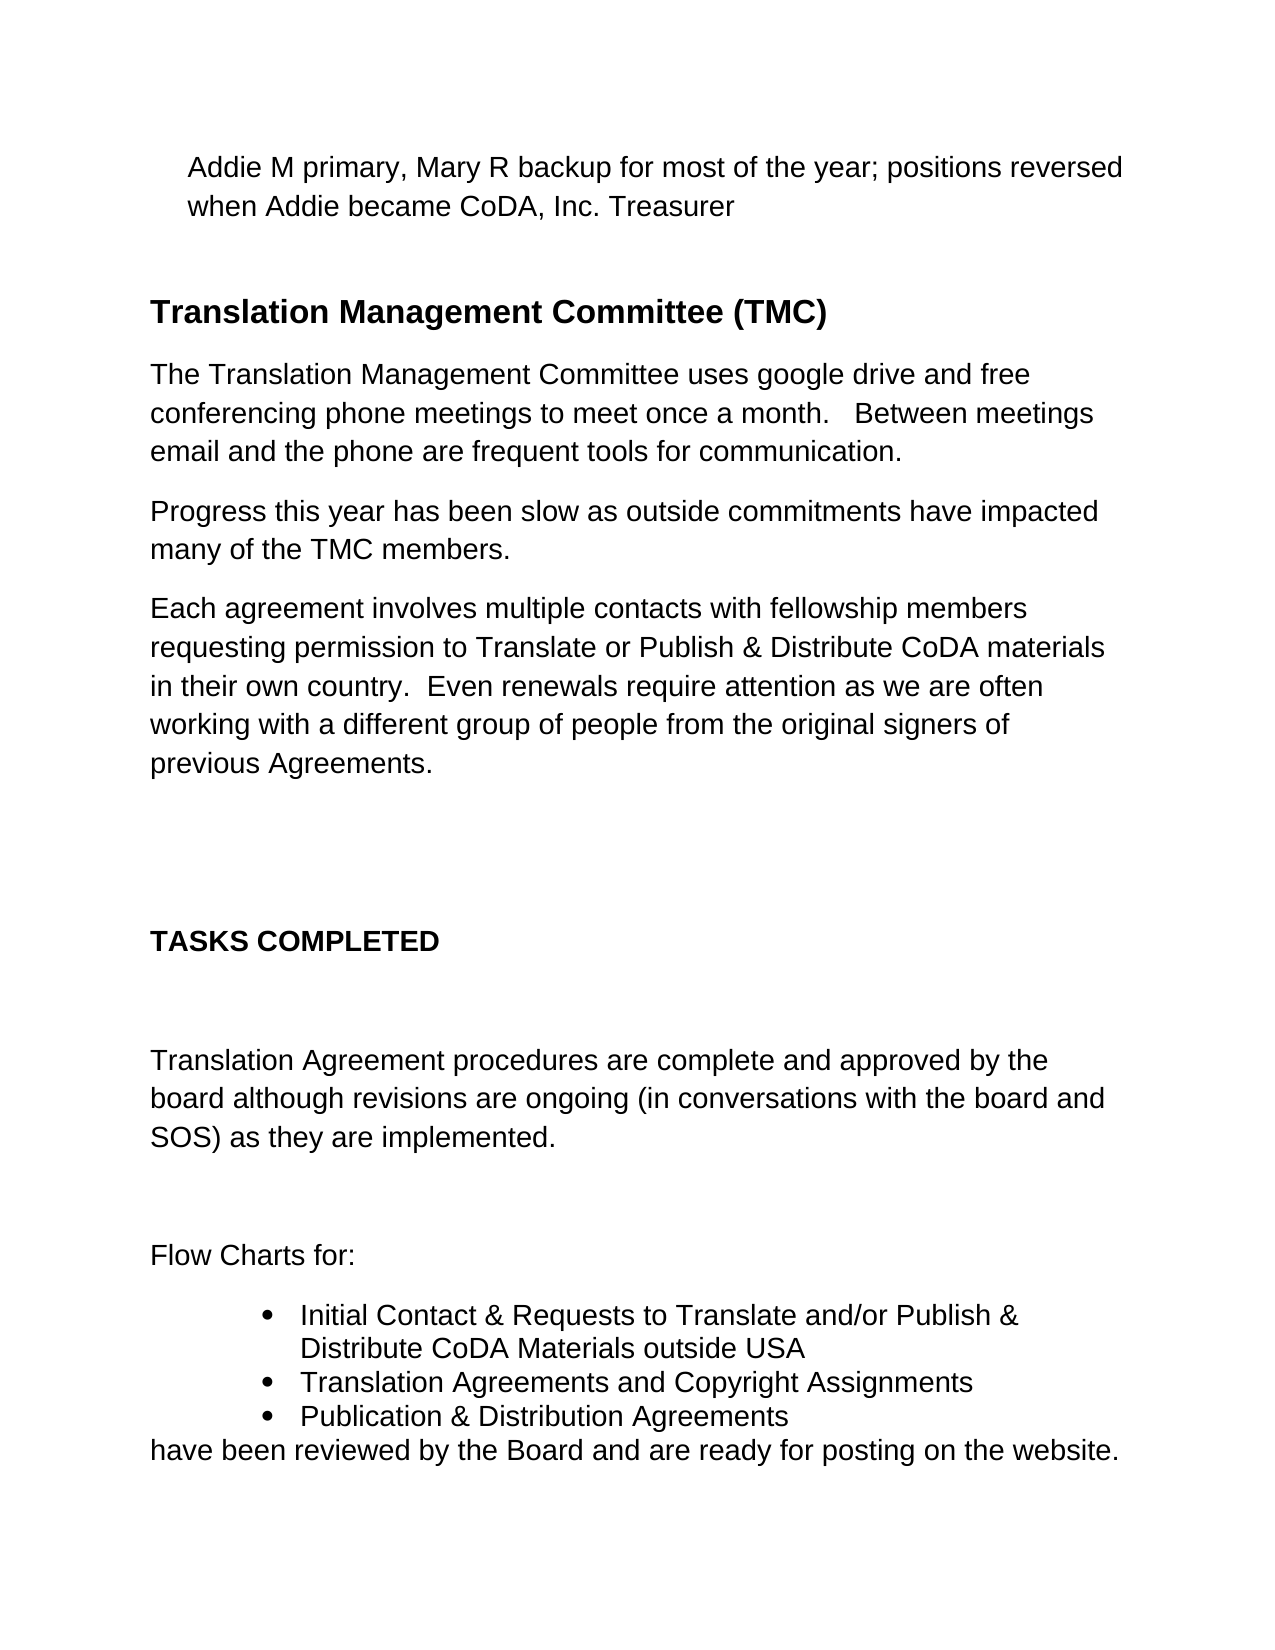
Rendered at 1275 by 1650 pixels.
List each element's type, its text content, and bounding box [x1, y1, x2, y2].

list Publication & Distribution Agreements [262, 1399, 1125, 1432]
text Translation Agreement procedures are complete and approved by the board although revisions are ongoing (in conversations with the board and SOS) as they are implemented. [150, 1042, 1125, 1153]
text The Translation Management Committee uses google drive and free conferencing phone meetings to meet once a month. Between meetings email and the phone are frequent tools for communication. [150, 357, 1125, 468]
text have been reviewed by the Board and are ready for posting on the website. [150, 1432, 1125, 1466]
text Progress this year has been slow as outside commitments have impacted many of the TMC members. [150, 493, 1125, 566]
text Each agreement involves multiple contacts with fellowship members requesting permission to Translate or Publish & Distribute CoDA materials in their own country. Even renewals require attention as we are often working with a different group of people from the original signers of previous Agreements. [150, 591, 1125, 779]
list Initial Contact & Requests to Translate and/or Publish & Distribute CoDA Materials outside USA [262, 1298, 1125, 1365]
text TASKS COMPLETED [150, 924, 1125, 957]
text Flow Charts for: [150, 1238, 1125, 1272]
text Translation Management Committee (TMC) [150, 292, 1125, 331]
text Addie M primary, Mary R backup for most of the year; positions reversed when Addie became CoDA, Inc. Treasurer [187, 150, 1125, 222]
list Translation Agreements and Copyright Assignments [262, 1365, 1125, 1399]
